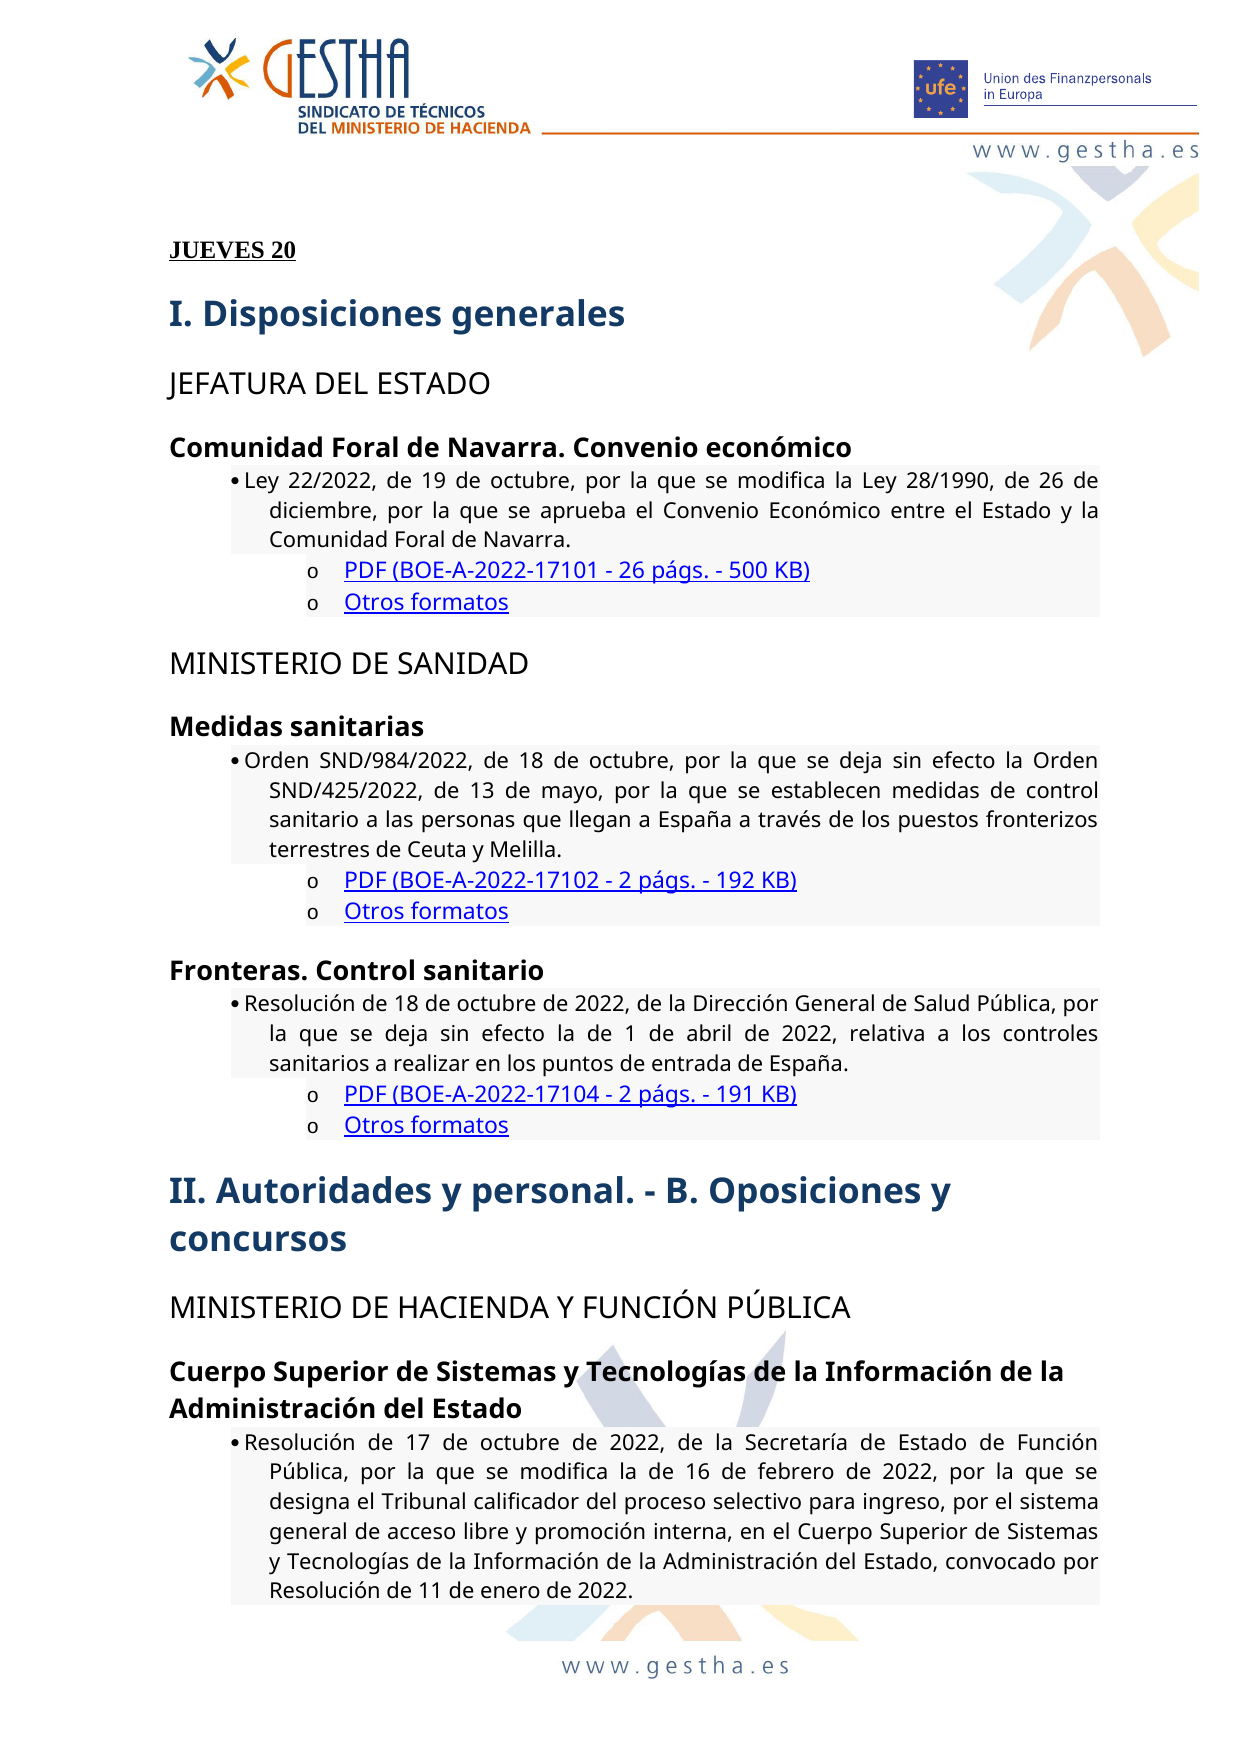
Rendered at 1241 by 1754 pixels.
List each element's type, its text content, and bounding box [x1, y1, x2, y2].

list Orden SND/984/2022, de 18 de octubre, por la que se deja sin efecto la Orden SND/425/2022, de 13 de mayo, por la que se establecen medidas de control sanitario a las personas que llegan a España a través de los puestos fronterizos terrestres de Ceuta y Melilla. [231, 745, 1100, 864]
list Otros formatos [306, 895, 1100, 926]
picture [168, 1315, 1182, 1680]
list PDF (BOE-A-2022-17102 - 2 págs. - 192 KB) [306, 864, 1100, 895]
subtitle Fronteras. Control sanitario [169, 951, 1125, 988]
list Resolución de 17 de octubre de 2022, de la Secretaría de Estado de Función Pública, por la que se modifica la de 16 de febrero de 2022, por la que se designa el Tribunal calificador del proceso selectivo para ingreso, por el sistema general de acceso libre y promoción interna, en el Cuerpo Superior de Sistemas y Tecnologías de la Información de la Administración del Estado, convocado por Resolución de 11 de enero de 2022. [231, 1427, 1100, 1605]
subtitle Medidas sanitarias [169, 708, 1125, 745]
subtitle II. Autoridades y personal. - B. Oposiciones y concursos [169, 1165, 1125, 1262]
list PDF (BOE-A-2022-17101 - 26 págs. - 500 KB) [306, 554, 1100, 586]
subtitle I. Disposiciones generales [169, 289, 1125, 337]
picture [187, 37, 1201, 441]
subtitle Comunidad Foral de Navarra. Convenio económico [169, 428, 1125, 465]
list Otros formatos [306, 1109, 1100, 1140]
list Ley 22/2022, de 19 de octubre, por la que se modifica la Ley 28/1990, de 26 de diciembre, por la que se aprueba el Convenio Económico entre el Estado y la Comunidad Foral de Navarra. [231, 465, 1100, 554]
subtitle JEFATURA DEL ESTADO [169, 362, 1125, 403]
subtitle MINISTERIO DE HACIENDA Y FUNCIÓN PÚBLICA [169, 1287, 1125, 1328]
list Resolución de 18 de octubre de 2022, de la Dirección General de Salud Pública, por la que se deja sin efecto la de 1 de abril de 2022, relativa a los controles sanitarios a realizar en los puntos de entrada de España. [231, 988, 1100, 1078]
list Otros formatos [306, 586, 1100, 617]
list PDF (BOE-A-2022-17104 - 2 págs. - 191 KB) [306, 1078, 1100, 1109]
subtitle MINISTERIO DE SANIDAD [169, 642, 1125, 683]
text JUEVES 20 [169, 235, 1125, 264]
subtitle Cuerpo Superior de Sistemas y Tecnologías de la Información de la Administración del Estado [169, 1353, 1125, 1427]
